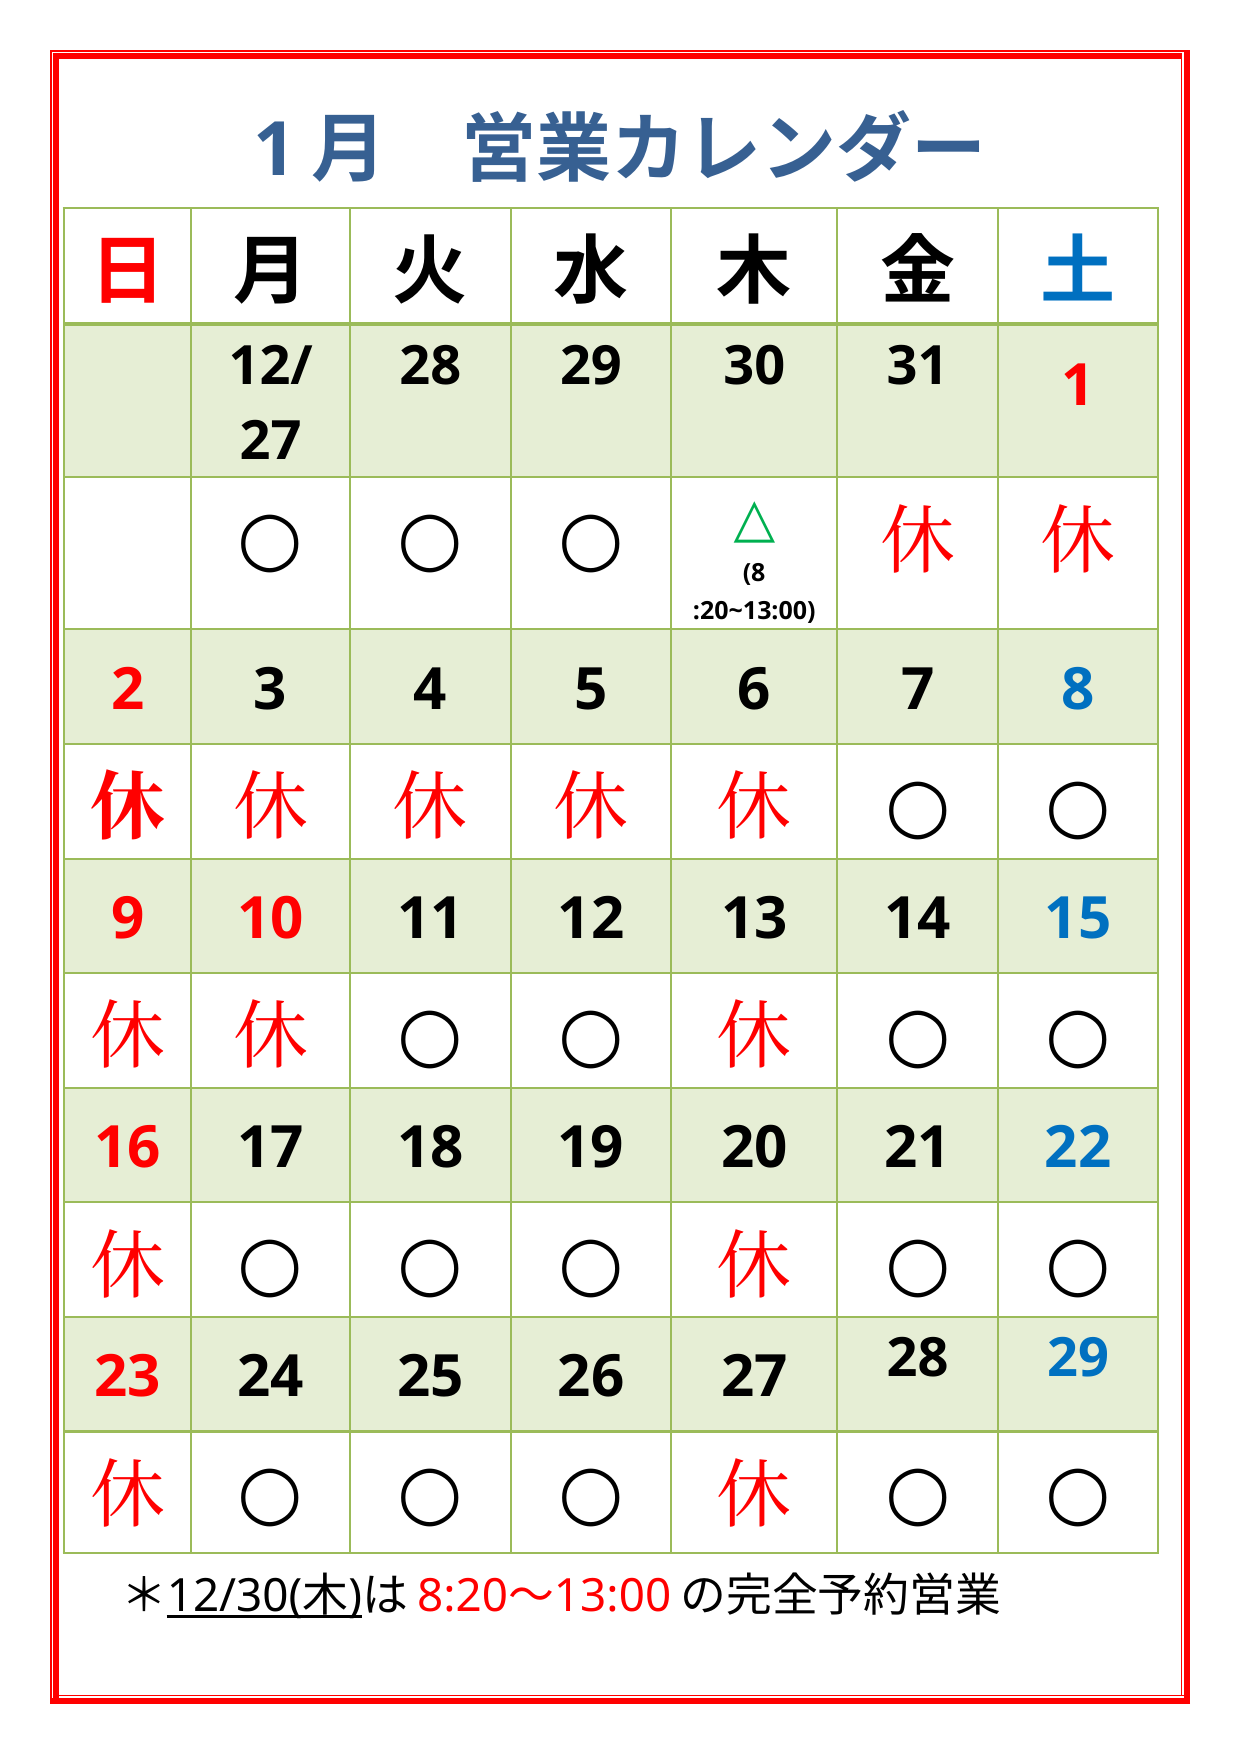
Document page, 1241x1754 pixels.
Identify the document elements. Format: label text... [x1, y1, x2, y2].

table_cell 28 [351, 326, 510, 476]
table_cell 12 [512, 860, 670, 972]
table_cell 3 [192, 630, 349, 743]
table_header 火 [351, 209, 510, 322]
table_cell 30 [672, 326, 836, 476]
table_cell 休 [192, 745, 349, 857]
table_cell ○ [512, 1203, 670, 1316]
table_cell ○ [512, 478, 670, 628]
table_cell 25 [351, 1318, 510, 1430]
table_cell 23 [65, 1318, 190, 1430]
table_cell 休 [672, 1203, 836, 1316]
table_cell 29 [512, 326, 670, 476]
table_cell 10 [192, 860, 349, 972]
table_cell 休 [192, 974, 349, 1087]
table_cell 22 [999, 1089, 1157, 1201]
table_cell ○ [999, 745, 1157, 857]
table_cell ○ [999, 974, 1157, 1087]
table_header 水 [512, 209, 670, 322]
table_cell 9 [65, 860, 190, 972]
table_cell ○ [351, 1433, 510, 1552]
table_cell ○ [351, 974, 510, 1087]
table_cell 31 [838, 326, 997, 476]
table_cell 休 [65, 745, 190, 857]
table_cell ○ [838, 1203, 997, 1316]
table_cell 20 [672, 1089, 836, 1201]
table_cell [65, 478, 190, 628]
table_cell 休 [65, 1433, 190, 1552]
table_cell 5 [512, 630, 670, 743]
table_cell ○ [192, 1203, 349, 1316]
table_cell 19 [512, 1089, 670, 1201]
table_cell ○ [351, 478, 510, 628]
table_cell 休 [672, 745, 836, 857]
table_header 木 [672, 209, 836, 322]
table_cell ○ [838, 745, 997, 857]
table_cell ○ [192, 478, 349, 628]
table_cell 4 [351, 630, 510, 743]
table_cell 24 [192, 1318, 349, 1430]
table_cell 17 [192, 1089, 349, 1201]
table_cell ○ [192, 1433, 349, 1552]
table_cell 29 [999, 1318, 1157, 1430]
table_cell 26 [512, 1318, 670, 1430]
table_cell 14 [838, 860, 997, 972]
table_cell 28 [838, 1318, 997, 1430]
table_cell 1 [999, 326, 1157, 476]
table_cell 13 [672, 860, 836, 972]
table_cell ○ [512, 974, 670, 1087]
table_header 月 [192, 209, 349, 322]
table_cell 休 [838, 478, 997, 628]
table_cell 休 [65, 1203, 190, 1316]
table_cell ○ [999, 1203, 1157, 1316]
table_cell ○ [838, 974, 997, 1087]
table_cell 休 [672, 974, 836, 1087]
table_cell ○ [838, 1433, 997, 1552]
table_cell 休 [672, 1433, 836, 1552]
table_cell 18 [351, 1089, 510, 1201]
table_cell 休 [512, 745, 670, 857]
table_cell 2 [65, 630, 190, 743]
table_header 金 [838, 209, 997, 322]
table_cell 7 [838, 630, 997, 743]
table_cell ○ [999, 1433, 1157, 1552]
table_cell 12/27 [192, 326, 349, 476]
table_cell 6 [672, 630, 836, 743]
table_cell 27 [672, 1318, 836, 1430]
table_cell [65, 326, 190, 476]
table_cell 8 [999, 630, 1157, 743]
table_cell 休 [65, 974, 190, 1087]
table_cell ○ [512, 1433, 670, 1552]
table_cell 休 [999, 478, 1157, 628]
table_header 日 [65, 209, 190, 322]
table_cell ○ [351, 1203, 510, 1316]
table_cell 21 [838, 1089, 997, 1201]
table_cell 休 [351, 745, 510, 857]
text ＊12/30(木)は8:20～13:00の完全予約営業 [75, 1554, 1165, 1629]
table_cell 11 [351, 860, 510, 972]
table_cell △ (8:20~13:00) [672, 478, 836, 628]
table_header 土 [999, 209, 1157, 322]
table_cell 15 [999, 860, 1157, 972]
table_cell 16 [65, 1089, 190, 1201]
